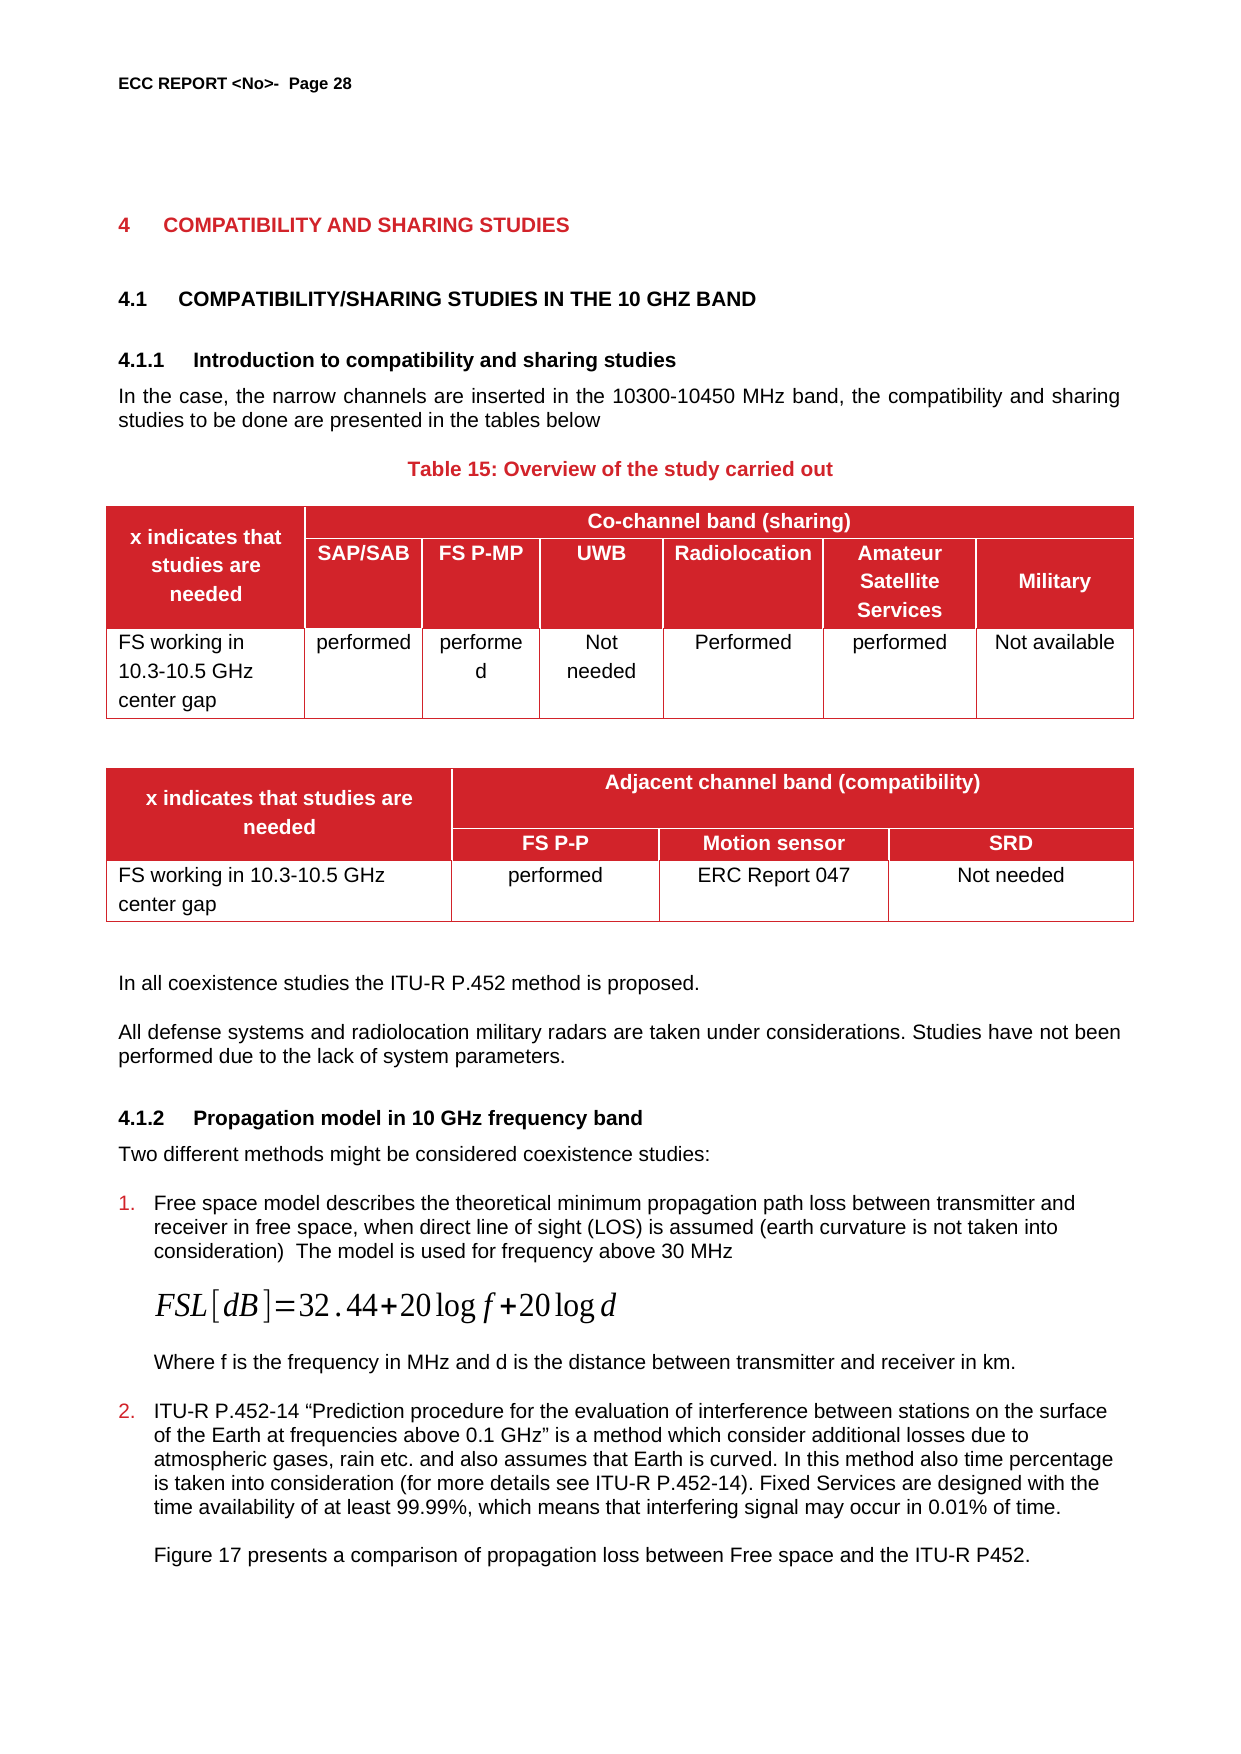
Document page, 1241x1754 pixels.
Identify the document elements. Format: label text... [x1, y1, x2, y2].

table_cell FS working in 10.3-10.5 GHz center gap [107, 861, 451, 921]
subtitle COMPATIBILITY/SHARING STUDIES IN THE 10 GHZ BAND [118, 286, 1122, 310]
table_cell ERC Report 047 [660, 861, 888, 921]
text In all coexistence studies the ITU-R P.452 method is proposed. [118, 971, 1122, 995]
text Two different methods might be considered coexistence studies: [118, 1142, 1122, 1166]
table_cell Not needed [889, 861, 1133, 921]
table_cell performed [824, 629, 976, 717]
table_cell Performed [664, 629, 823, 717]
table_cell UWB [541, 539, 662, 628]
table_cell Motion sensor [660, 829, 888, 860]
text Where f is the frequency in MHz and d is the distance between transmitter and receiver in km. [118, 1350, 1122, 1374]
text In the case, the narrow channels are inserted in the 10300-10450 MHz band, the compatibility and sharing studies to be done are presented in the tables below [118, 384, 1122, 432]
table_cell FS P-MP [423, 539, 539, 628]
table_header Co-channel band (sharing) [306, 507, 1133, 538]
table_header x indicates that studies are needed [107, 769, 451, 860]
table_header x indicates that studies are needed [107, 507, 304, 628]
subtitle Compatibility and sharing studies [118, 212, 1122, 236]
table_cell performed [423, 629, 539, 717]
table_cell FS P-P [453, 829, 658, 860]
text All defense systems and radiolocation military radars are taken under considerations. Studies have not been performed due to the lack of system parameters. [118, 1020, 1122, 1068]
text Table 15: Overview of the study carried out [118, 457, 1122, 481]
table_cell FS working in 10.3-10.5 GHz center gap [107, 629, 304, 717]
table_cell Not needed [540, 629, 663, 717]
list Figure 17 presents a comparison of propagation loss between Free space and the ITU-R P452. [153, 1543, 1122, 1567]
table_cell Radiolocation [664, 539, 822, 628]
table_cell performed [305, 628, 422, 717]
table_header Adjacent channel band (compatibility) [453, 769, 1133, 828]
table_cell SRD [890, 829, 1133, 860]
list ITU-R P.452-14 “Prediction procedure for the evaluation of interference between stations on the surface of the Earth at frequencies above 0.1 GHz” is a method which consider additional losses due to atmospheric gases, rain etc. and also assumes that Earth is curved. In this method also time percentage is taken into consideration (for more details see ITU-R P.452-14). Fixed Services are designed with the time availability of at least 99.99%, which means that interfering signal may occur in 0.01% of time. [118, 1399, 1122, 1519]
subtitle Introduction to compatibility and sharing studies [118, 348, 1122, 372]
table_cell performed [452, 861, 659, 921]
table_cell Military [977, 539, 1133, 628]
table_cell Not available [977, 629, 1133, 717]
list Free space model describes the theoretical minimum propagation path loss between transmitter and receiver in free space, when direct line of sight (LOS) is assumed (earth curvature is not taken into consideration) The model is used for frequency above 30 MHz [118, 1191, 1122, 1263]
table_cell SAP/SAB [306, 539, 421, 628]
table_cell Amateur Satellite Services [824, 539, 975, 628]
subtitle Propagation model in 10 GHz frequency band [118, 1106, 1122, 1129]
